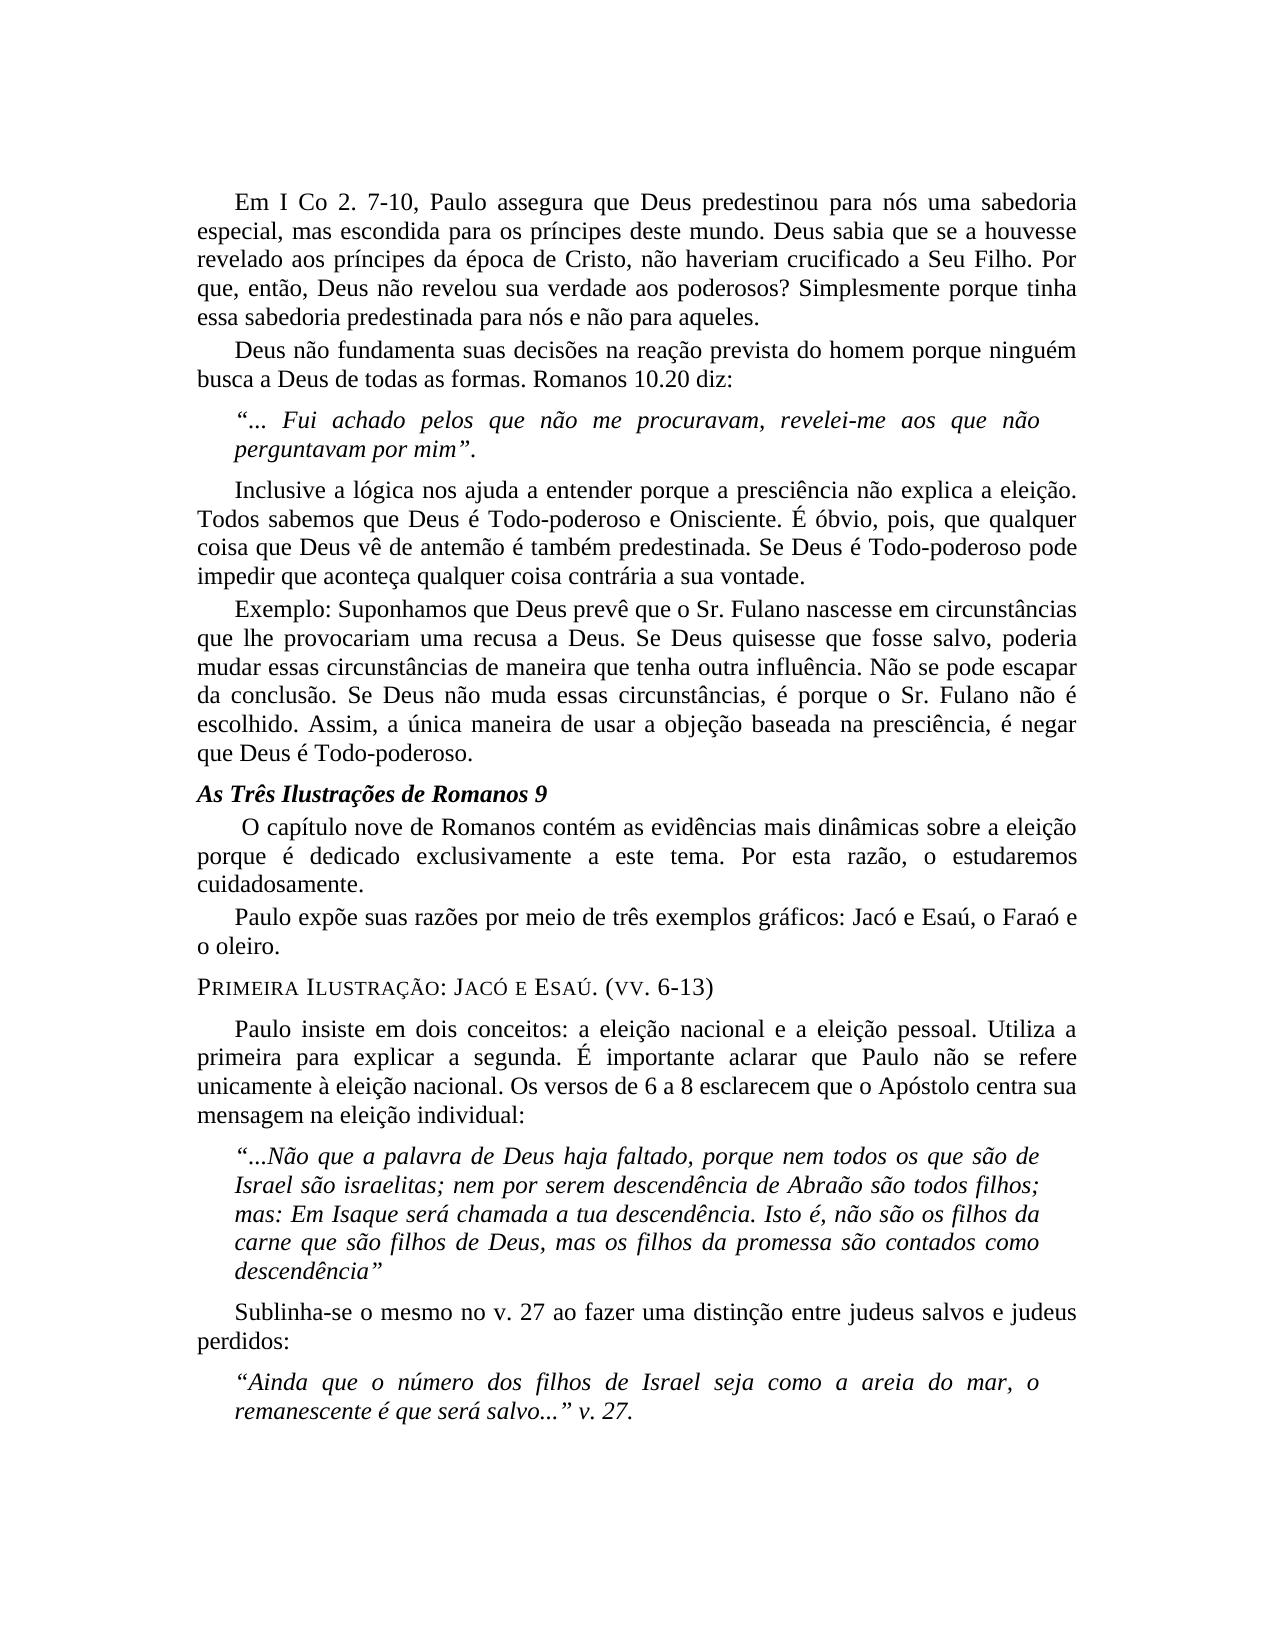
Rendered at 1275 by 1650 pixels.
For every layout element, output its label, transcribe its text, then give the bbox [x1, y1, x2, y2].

text Deus não fundamenta suas decisões na reação prevista do homem porque ninguém busca a Deus de todas as formas. Romanos 10.20 diz: [197, 335, 1078, 392]
text Inclusive a lógica nos ajuda a entender porque a presciência não explica a eleição. Todos sabemos que Deus é Todo-poderoso e Onisciente. É óbvio, pois, que qualquer coisa que Deus vê de antemão é também predestinada. Se Deus é Todo-poderoso pode impedir que aconteça qualquer coisa contrária a sua vontade. [197, 475, 1078, 590]
subtitle Primeira Ilustração: Jacó e Esaú. (vv. 6-13) [197, 972, 1078, 1001]
text “...Não que a palavra de Deus haja faltado, porque nem todos os que são de Israel são israelitas; nem por serem descendência de Abraão são todos filhos; mas: Em Isaque será chamada a tua descendência. Isto é, não são os filhos da carne que são filhos de Deus, mas os filhos da promessa são contados como descendência” [234, 1141, 1041, 1285]
text “Ainda que o número dos filhos de Israel seja como a areia do mar, o remanescente é que será salvo...” v. 27. [234, 1367, 1041, 1425]
text Exemplo: Suponhamos que Deus prevê que o Sr. Fulano nascesse em circunstâncias que lhe provocariam uma recusa a Deus. Se Deus quisesse que fosse salvo, poderia mudar essas circunstâncias de maneira que tenha outra influência. Não se pode escapar da conclusão. Se Deus não muda essas circunstâncias, é porque o Sr. Fulano não é escolhido. Assim, a única maneira de usar a objeção baseada na presciência, é negar que Deus é Todo-poderoso. [197, 594, 1078, 767]
subtitle As Três Ilustrações de Romanos 9 [197, 779, 1078, 808]
text Sublinha-se o mesmo no v. 27 ao fazer uma distinção entre judeus salvos e judeus perdidos: [197, 1297, 1078, 1355]
text Em I Co 2. 7-10, Paulo assegura que Deus predestinou para nós uma sabedoria especial, mas escondida para os príncipes deste mundo. Deus sabia que se a houvesse revelado aos príncipes da época de Cristo, não haveriam crucificado a Seu Filho. Por que, então, Deus não revelou sua verdade aos poderosos? Simplesmente porque tinha essa sabedoria predestinada para nós e não para aqueles. [197, 187, 1078, 331]
text O capítulo nove de Romanos contém as evidências mais dinâmicas sobre a eleição porque é dedicado exclusivamente a este tema. Por esta razão, o estudaremos cuidadosamente. [197, 812, 1078, 898]
text “... Fui achado pelos que não me procuravam, revelei-me aos que não perguntavam por mim”. [234, 405, 1041, 462]
text Paulo insiste em dois conceitos: a eleição nacional e a eleição pessoal. Utiliza a primeira para explicar a segunda. É importante aclarar que Paulo não se refere unicamente à eleição nacional. Os versos de 6 a 8 esclarecem que o Apóstolo centra sua mensagem na eleição individual: [197, 1014, 1078, 1129]
text Paulo expõe suas razões por meio de três exemplos gráficos: Jacó e Esaú, o Faraó e o oleiro. [197, 902, 1078, 960]
